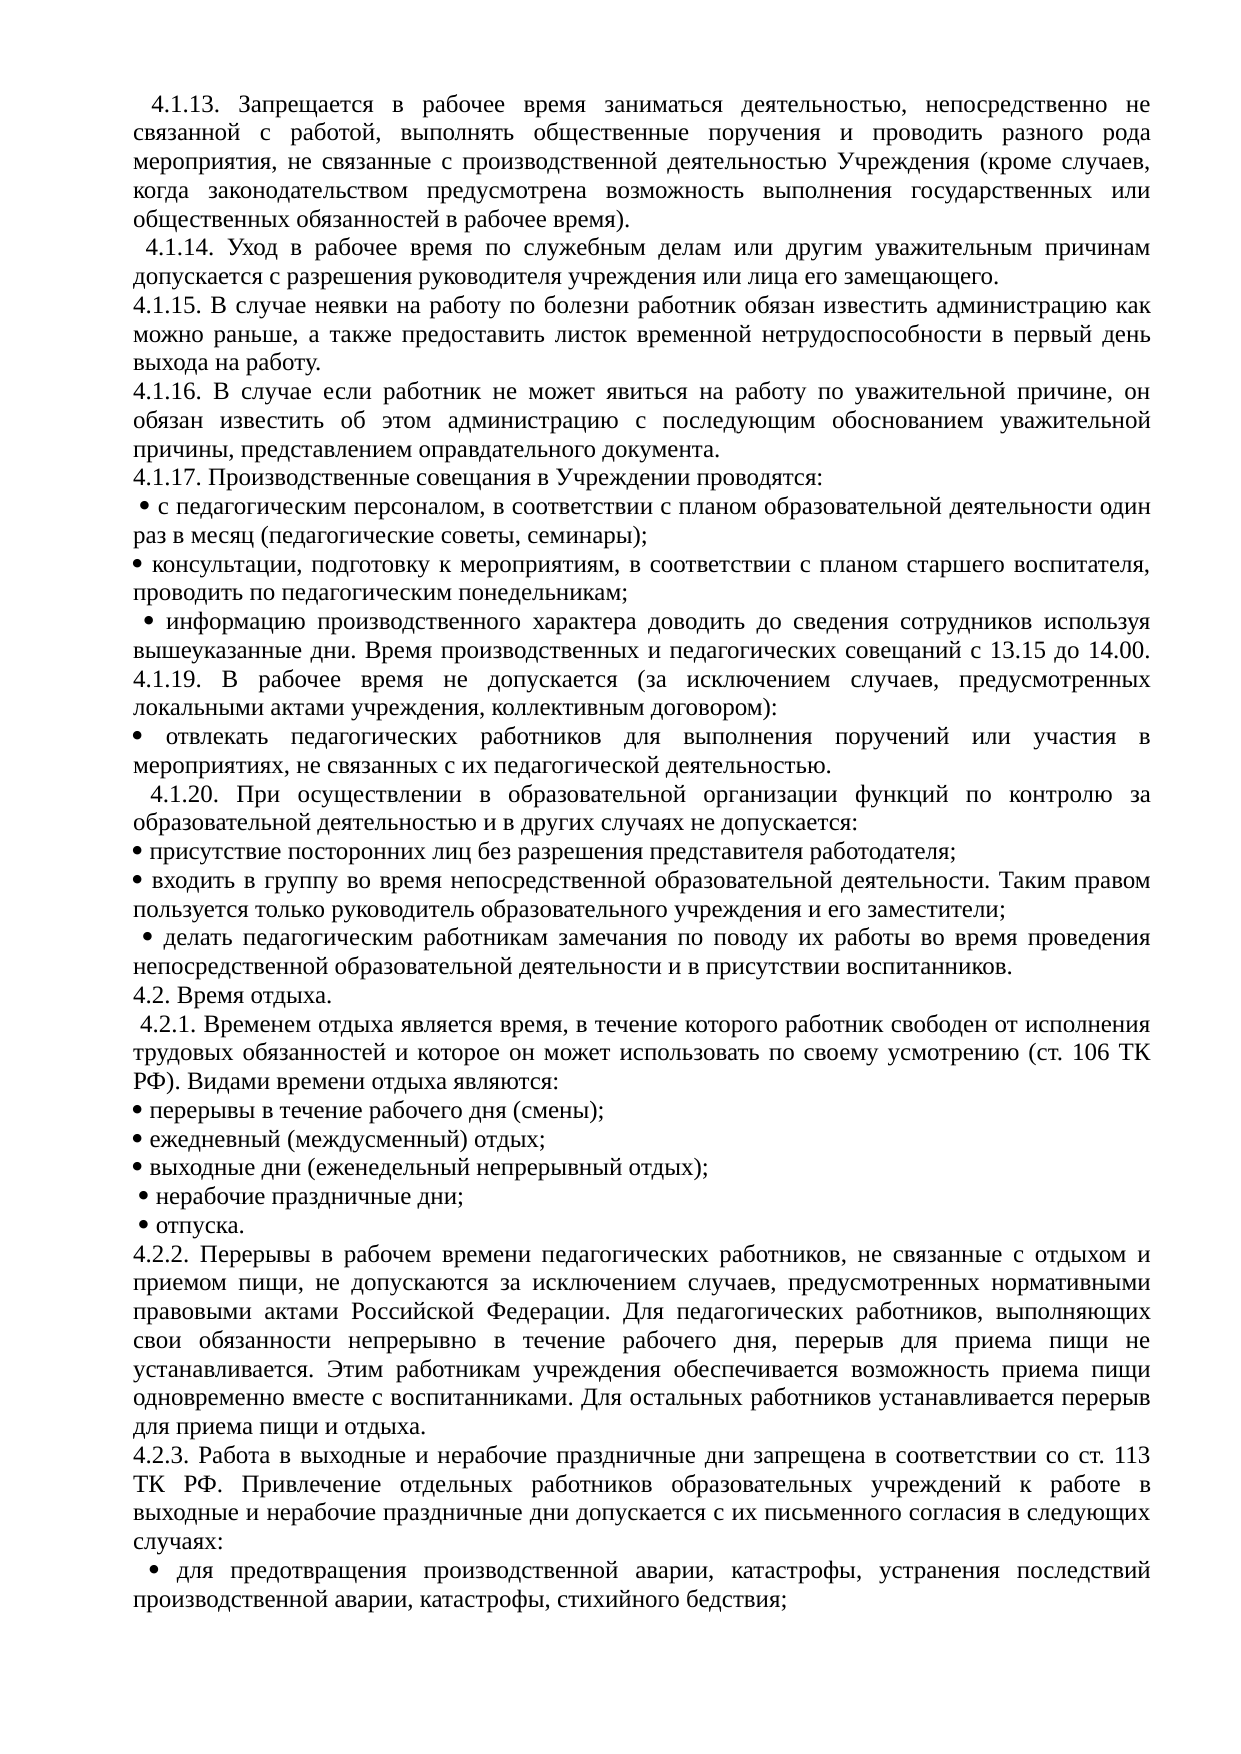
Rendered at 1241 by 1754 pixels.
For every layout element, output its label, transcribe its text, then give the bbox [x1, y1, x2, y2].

list 4.2.2. Перерывы в рабочем времени педагогических работников, не связанные с отдыхом и приемом пищи, не допускаются за исключением случаев, предусмотренных нормативными правовыми актами Российской Федерации. Для педагогических работников, выполняющих свои обязанности непрерывно в течение рабочего дня, перерыв для приема пищи не устанавливается. Этим работникам учреждения обеспечивается возможность приема пищи одновременно вместе с воспитанниками. Для остальных работников устанавливается перерыв для приема пищи и отдыха. [133, 1239, 1152, 1440]
list с педагогическим персоналом, в соответствии с планом образовательной деятельности один раз в месяц (педагогические советы, семинары); [133, 491, 1152, 549]
list ежедневный (междусменный) отдых; [133, 1124, 1152, 1152]
list присутствие посторонних лиц без разрешения представителя работодателя; [133, 836, 1152, 865]
list нерабочие праздничные дни; [133, 1181, 1152, 1210]
list 4.2.3. Работа в выходные и нерабочие праздничные дни запрещена в соответствии со ст. 113 ТК РФ. Привлечение отдельных работников образовательных учреждений к работе в выходные и нерабочие праздничные дни допускается с их письменного согласия в следующих случаях: [133, 1440, 1152, 1555]
list для предотвращения производственной аварии, катастрофы, устранения последствий производственной аварии, катастрофы, стихийного бедствия; [133, 1555, 1152, 1612]
list выходные дни (еженедельный непрерывный отдых); [133, 1152, 1152, 1181]
list отвлекать педагогических работников для выполнения поручений или участия в мероприятиях, не связанных с их педагогической деятельностью. [133, 721, 1152, 779]
list 4.1.20. При осуществлении в образовательной организации функций по контролю за образовательной деятельностью и в других случаях не допускается: [133, 779, 1152, 836]
list делать педагогическим работникам замечания по поводу их работы во время проведения непосредственной образовательной деятельности и в присутствии воспитанников. [133, 922, 1152, 980]
list 4.1.13. Запрещается в рабочее время заниматься деятельностью, непосредственно не связанной с работой, выполнять общественные поручения и проводить разного рода мероприятия, не связанные с производственной деятельностью Учреждения (кроме случаев, когда законодательством предусмотрена возможность выполнения государственных или общественных обязанностей в рабочее время). [133, 89, 1152, 232]
list отпуска. [133, 1210, 1152, 1239]
list входить в группу во время непосредственной образовательной деятельности. Таким правом пользуется только руководитель образовательного учреждения и его заместители; [133, 865, 1152, 922]
list 4.2.1. Временем отдыха является время, в течение которого работник свободен от исполнения трудовых обязанностей и которое он может использовать по своему усмотрению (ст. 106 ТК РФ). Видами времени отдыха являются: [133, 1009, 1152, 1095]
list 4.1.14. Уход в рабочее время по служебным делам или другим уважительным причинам допускается с разрешения руководителя учреждения или лица его замещающего. [133, 232, 1152, 290]
list 4.1.17. Производственные совещания в Учреждении проводятся: [133, 462, 1152, 491]
list консультации, подготовку к мероприятиям, в соответствии с планом старшего воспитателя, проводить по педагогическим понедельникам; [133, 549, 1152, 606]
list 4.1.16. В случае если работник не может явиться на работу по уважительной причине, он обязан известить об этом администрацию с последующим обоснованием уважительной причины, представлением оправдательного документа. [133, 376, 1152, 462]
list перерывы в течение рабочего дня (смены); [133, 1095, 1152, 1124]
list информацию производственного характера доводить до сведения сотрудников используя вышеуказанные дни. Время производственных и педагогических совещаний с 13.15 до 14.00. 4.1.19. В рабочее время не допускается (за исключением случаев, предусмотренных локальными актами учреждения, коллективным договором): [133, 606, 1152, 721]
list 4.2. Время отдыха. [133, 980, 1152, 1009]
list 4.1.15. В случае неявки на работу по болезни работник обязан известить администрацию как можно раньше, а также предоставить листок временной нетрудоспособности в первый день выхода на работу. [133, 290, 1152, 376]
